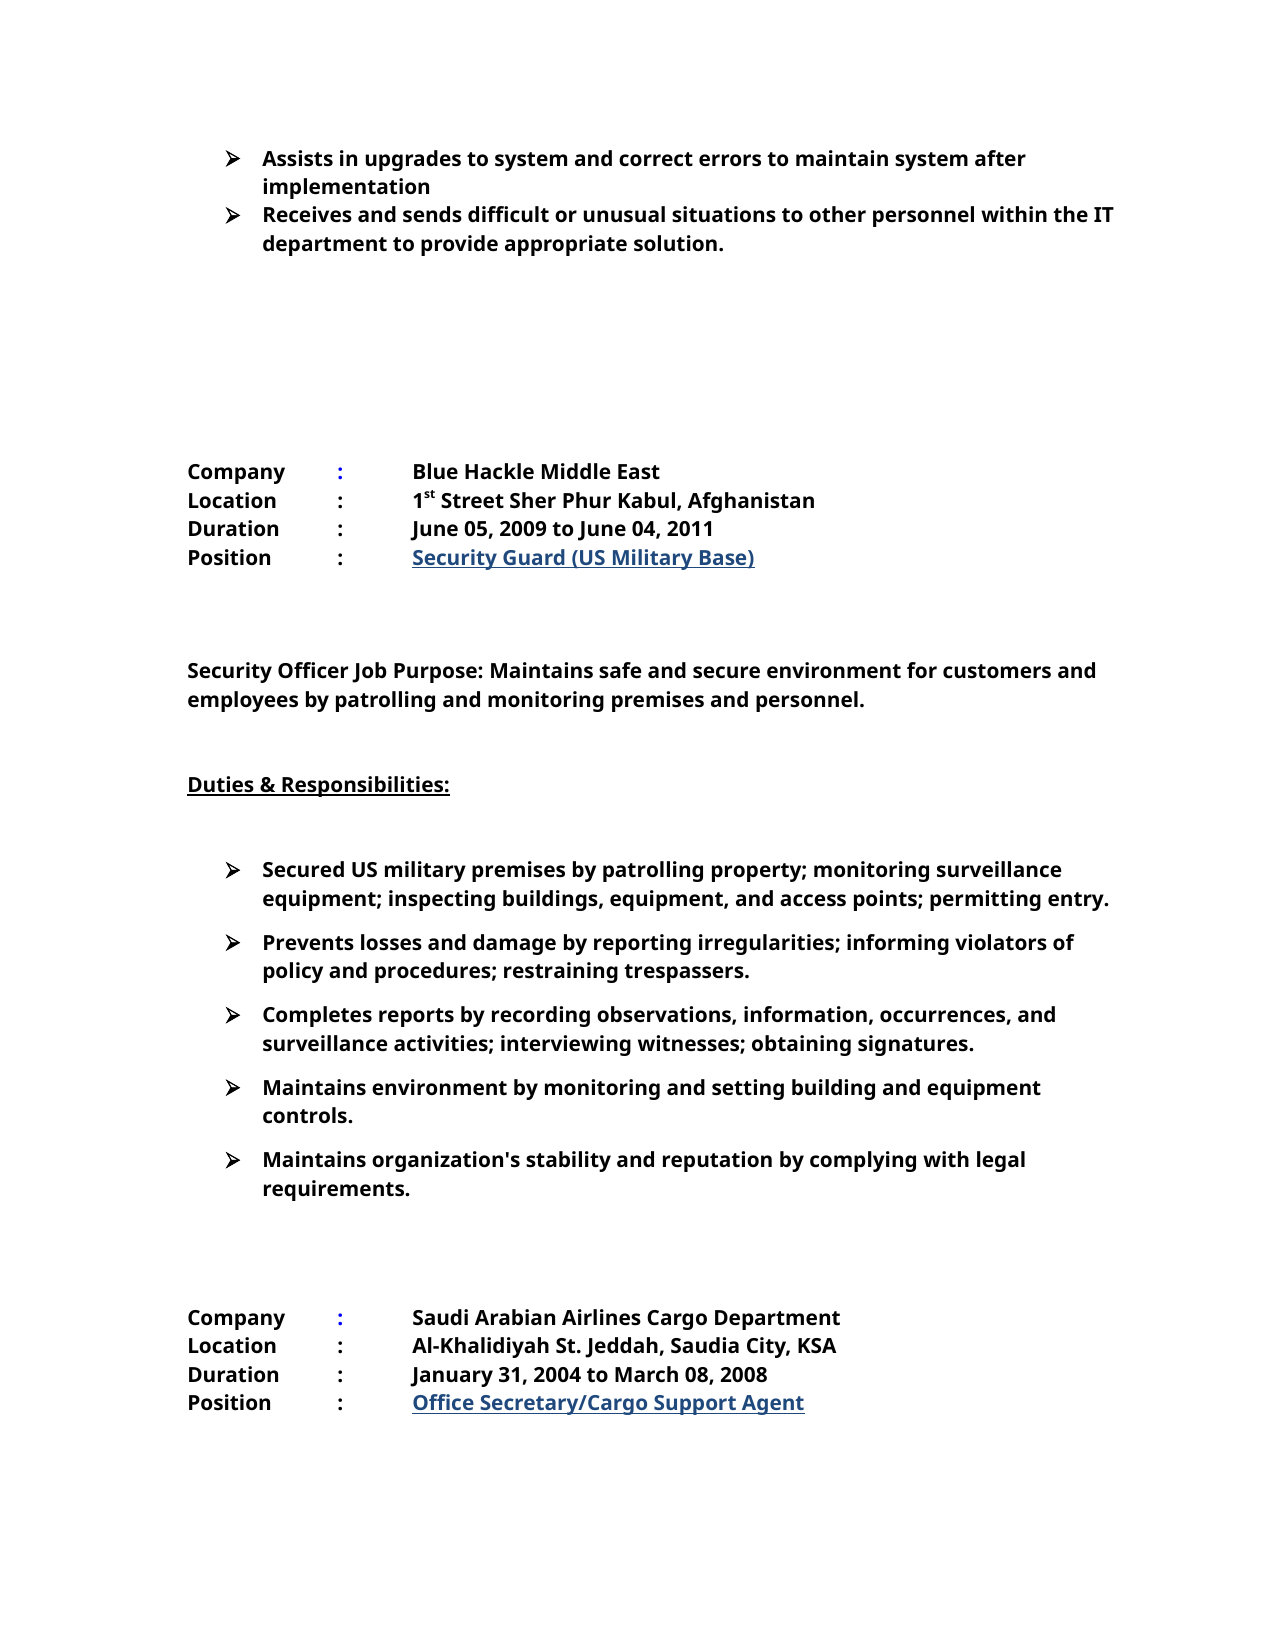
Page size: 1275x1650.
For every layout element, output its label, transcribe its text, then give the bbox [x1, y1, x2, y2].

text Duties & Responsibilities: [187, 770, 1134, 798]
text Company : Blue Hackle Middle East [187, 457, 1134, 486]
text Duration : June 05, 2009 to June 04, 2011 [187, 514, 1134, 543]
list Maintains organization's stability and reputation by complying with legal requirements. [224, 1145, 1134, 1202]
list Prevents losses and damage by reporting irregularities; informing violators of policy and procedures; restraining trespassers. [224, 928, 1134, 985]
list Receives and sends difficult or unusual situations to other personnel within the IT department to provide appropriate solution. [224, 201, 1134, 257]
text Location : Al-Khalidiyah St. Jeddah, Saudia City, KSA [187, 1332, 1134, 1360]
list Maintains environment by monitoring and setting building and equipment controls. [224, 1073, 1134, 1130]
list Secured US military premises by patrolling property; monitoring surveillance equipment; inspecting buildings, equipment, and access points; permitting entry. [224, 855, 1134, 912]
text Company : Saudi Arabian Airlines Cargo Department [187, 1303, 1134, 1332]
text Position : Security Guard (US Military Base) [187, 543, 1134, 571]
text Location : 1st Street Sher Phur Kabul, Afghanistan [187, 486, 1134, 514]
text Security Officer Job Purpose: Maintains safe and secure environment for customers and employees by patrolling and monitoring premises and personnel. [865, 656, 1134, 713]
list Assists in upgrades to system and correct errors to maintain system after implementation [224, 144, 1134, 201]
text Position : Office Secretary/Cargo Support Agent [187, 1388, 1134, 1417]
text Duration : January 31, 2004 to March 08, 2008 [187, 1360, 1134, 1388]
list Completes reports by recording observations, information, occurrences, and surveillance activities; interviewing witnesses; obtaining signatures. [224, 1000, 1134, 1057]
